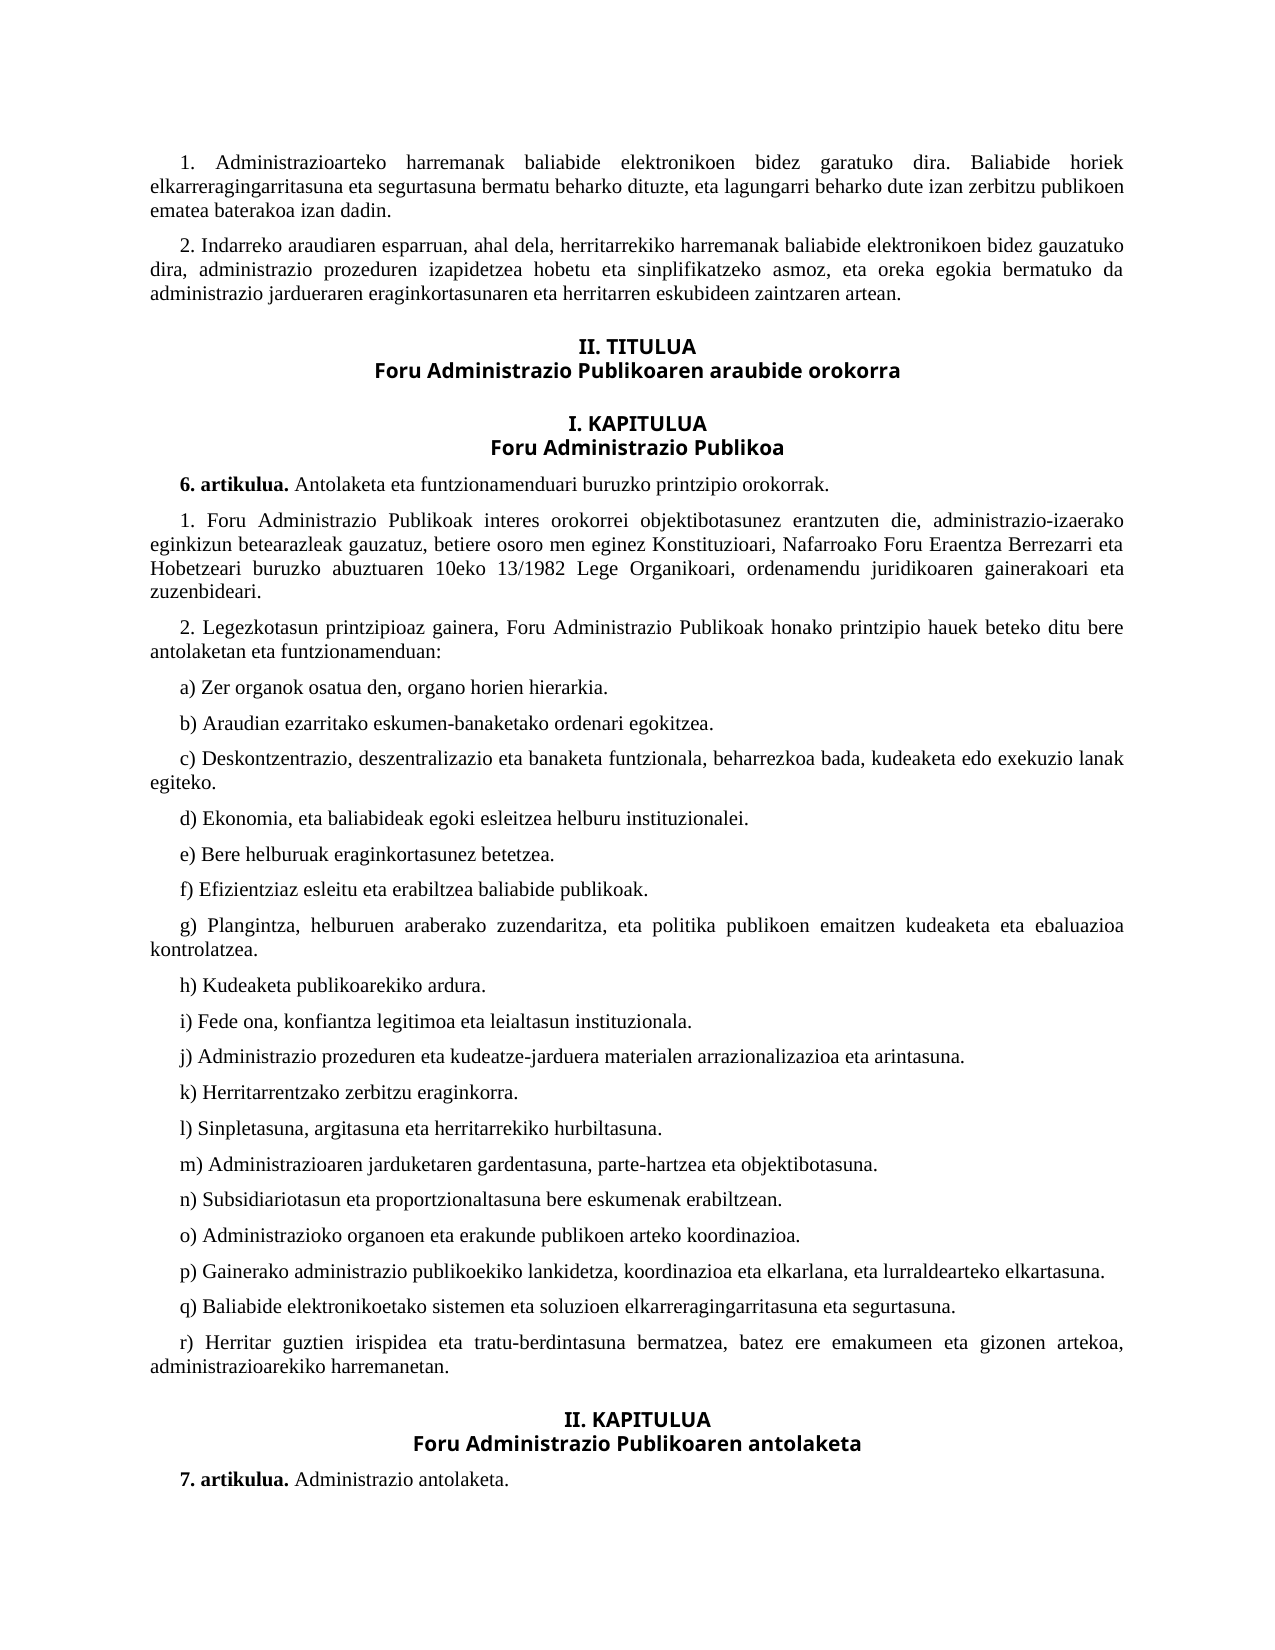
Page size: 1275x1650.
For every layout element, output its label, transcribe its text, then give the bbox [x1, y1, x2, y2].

text l) Sinpletasuna, argitasuna eta herritarrekiko hurbiltasuna. [150, 1116, 1125, 1140]
text o) Administrazioko organoen eta erakunde publikoen arteko koordinazioa. [150, 1223, 1125, 1247]
text i) Fede ona, konfiantza legitimoa eta leialtasun instituzionala. [150, 1009, 1125, 1033]
text e) Bere helburuak eraginkortasunez betetzea. [150, 842, 1125, 866]
text r) Herritar guztien irispidea eta tratu-berdintasuna bermatzea, batez ere emakumeen eta gizonen artekoa, administrazioarekiko harremanetan. [150, 1330, 1125, 1378]
text c) Deskontzentrazio, deszentralizazio eta banaketa funtzionala, beharrezkoa bada, kudeaketa edo exekuzio lanak egiteko. [150, 747, 1125, 794]
text p) Gainerako administrazio publikoekiko lankidetza, koordinazioa eta elkarlana, eta lurraldearteko elkartasuna. [150, 1259, 1125, 1283]
text n) Subsidiariotasun eta proportzionaltasuna bere eskumenak erabiltzean. [150, 1187, 1125, 1211]
text k) Herritarrentzako zerbitzu eraginkorra. [150, 1080, 1125, 1104]
text 7. artikulua. Administrazio antolaketa. [150, 1467, 1125, 1491]
text a) Zer organok osatua den, organo horien hierarkia. [150, 675, 1125, 699]
text j) Administrazio prozeduren eta kudeatze-jarduera materialen arrazionalizazioa eta arintasuna. [150, 1044, 1125, 1068]
text 2. Indarreko araudiaren esparruan, ahal dela, herritarrekiko harremanak baliabide elektronikoen bidez gauzatuko dira, administrazio prozeduren izapidetzea hobetu eta sinplifikatzeko asmoz, eta oreka egokia bermatuko da administrazio jardueraren eraginkortasunaren eta herritarren eskubideen zaintzaren artean. [150, 234, 1125, 306]
text 6. artikulua. Antolaketa eta funtzionamenduari buruzko printzipio orokorrak. [150, 472, 1125, 496]
text 2. Legezkotasun printzipioaz gainera, Foru Administrazio Publikoak honako printzipio hauek beteko ditu bere antolaketan eta funtzionamenduan: [150, 615, 1125, 663]
text g) Plangintza, helburuen araberako zuzendaritza, eta politika publikoen emaitzen kudeaketa eta ebaluazioa kontrolatzea. [150, 913, 1125, 961]
text 1. Administrazioarteko harremanak baliabide elektronikoen bidez garatuko dira. Baliabide horiek elkarreragingarritasuna eta segurtasuna bermatu beharko dituzte, eta lagungarri beharko dute izan zerbitzu publikoen ematea baterakoa izan dadin. [150, 150, 1125, 222]
text f) Efizientziaz esleitu eta erabiltzea baliabide publikoak. [150, 878, 1125, 902]
text I. KAPITULUA Foru Administrazio Publikoa [150, 412, 1125, 460]
text m) Administrazioaren jarduketaren gardentasuna, parte-hartzea eta objektibotasuna. [150, 1152, 1125, 1176]
text II. KAPITULUA Foru Administrazio Publikoaren antolaketa [150, 1408, 1125, 1456]
text b) Araudian ezarritako eskumen-banaketako ordenari egokitzea. [150, 711, 1125, 735]
text II. TITULUA Foru Administrazio Publikoaren araubide orokorra [150, 335, 1125, 383]
text 1. Foru Administrazio Publikoak interes orokorrei objektibotasunez erantzuten die, administrazio-izaerako eginkizun betearazleak gauzatuz, betiere osoro men eginez Konstituzioari, Nafarroako Foru Eraentza Berrezarri eta Hobetzeari buruzko abuztuaren 10eko 13/1982 Lege Organikoari, ordenamendu juridikoaren gainerakoari eta zuzenbideari. [150, 508, 1125, 604]
text d) Ekonomia, eta baliabideak egoki esleitzea helburu instituzionalei. [150, 806, 1125, 830]
text q) Baliabide elektronikoetako sistemen eta soluzioen elkarreragingarritasuna eta segurtasuna. [150, 1295, 1125, 1319]
text h) Kudeaketa publikoarekiko ardura. [150, 973, 1125, 997]
